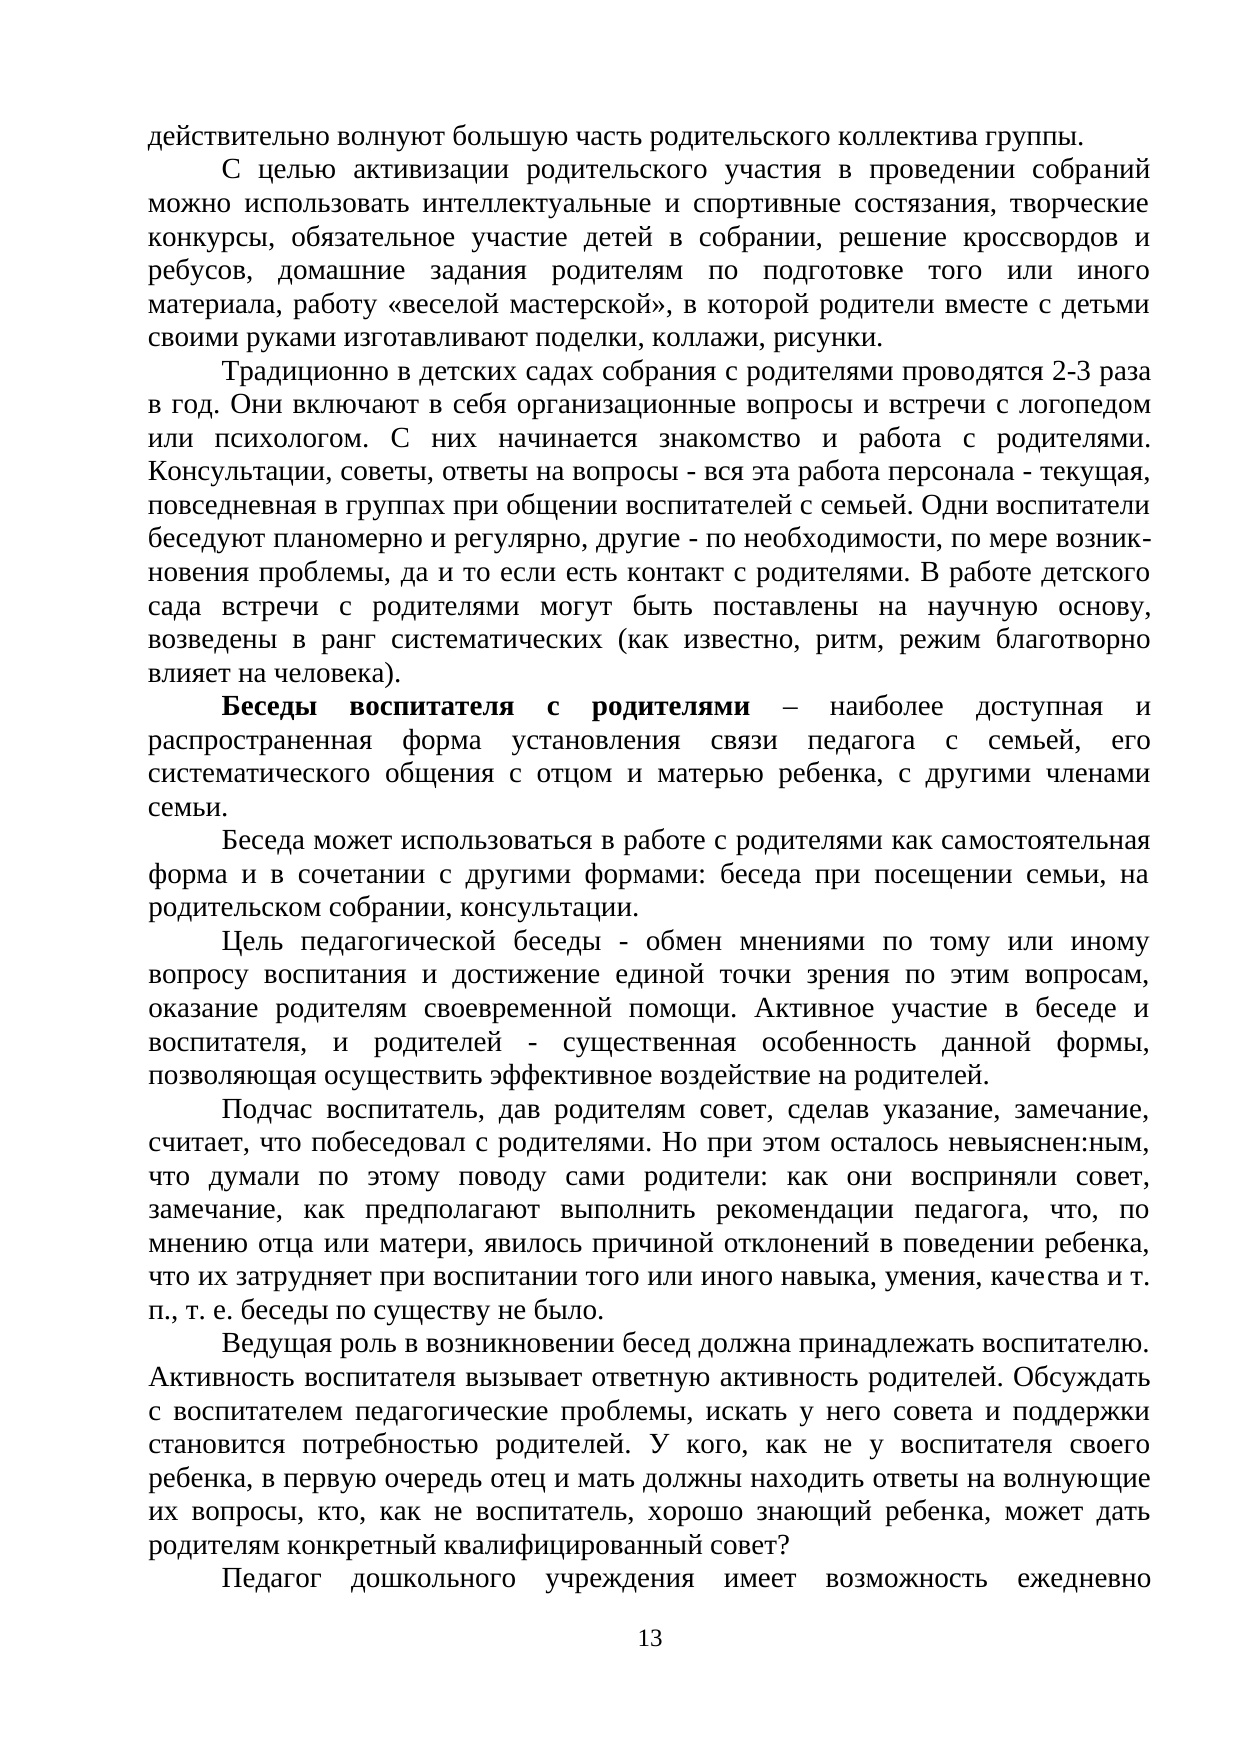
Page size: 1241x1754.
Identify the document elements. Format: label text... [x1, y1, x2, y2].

text Беседа может использоваться в работе с родителями как самостоятельная форма и в сочетании с другими формами: беседа при посещении семьи, на родительском собрании, консультации. [148, 822, 1151, 923]
text Ведущая роль в возникновении бесед должна принадлежать воспитателю. Активность воспитателя вызывает ответную активность родителей. Обсуждать с воспитателем педагогические проблемы, искать у него совета и поддержки становится потребностью родителей. У кого, как не у воспитателя своего ребенка, в первую очередь отец и мать должны находить ответы на волнующие их вопросы, кто, как не воспитатель, хорошо знающий ребенка, может дать родителям конкретный квалифицированный совет? [148, 1326, 1151, 1560]
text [152, 1560, 1151, 1594]
text Подчас воспитатель, дав родителям совет, сделав указание, замечание, считает, что побеседовал с родителями. Но при этом осталось невыяснен:ным, что думали по этому поводу сами родители: как они восприняли совет, замечание, как предполагают выполнить рекомендации педагога, что, по мнению отца или матери, явилось причиной отклонений в поведении ребенка, что их затрудняет при воспитании того или иного навыка, умения, качества и т. п., т. е. беседы по существу не было. [148, 1091, 1151, 1326]
text Традиционно в детских садах собрания с родителями проводятся 2-3 раза в год. Они включают в себя организационные вопросы и встречи с логопедом или психологом. С них начинается знакомство и работа с родителями. Консультации, советы, ответы на вопросы - вся эта работа персонала - текущая, повседневная в группах при общении воспитателей с семьей. Одни воспитатели беседуют планомерно и регулярно, другие - по необходимости, по мере возникновения проблемы, да и то если есть контакт с родителями. В работе детского сада встречи с родителями могут быть поставлены на научную основу, возведены в ранг систематических (как известно, ритм, режим благотворно влияет на человека). [148, 353, 1151, 688]
text С целью активизации родительского участия в проведении собраний можно использовать интеллектуальные и спортивные состязания, творческие конкурсы, обязательное участие детей в собрании, решение кроссвордов и ребусов, домашние задания родителям по подготовке того или иного материала, работу «веселой мастерской», в которой родители вместе с детьми своими руками изготавливают поделки, коллажи, рисунки. [148, 152, 1150, 353]
text Беседы воспитателя с родителями – наиболее доступная и распространенная форма установления связи педагога с семьей, его систематического общения с отцом и матерью ребенка, с другими членами семьи. [148, 688, 1151, 822]
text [148, 118, 1150, 152]
text Цель педагогической беседы - обмен мнениями по тому или иному вопросу воспитания и достижение единой точки зрения по этим вопросам, оказание родителям своевременной помощи. Активное участие в беседе и воспитателя, и родителей - существенная особенность данной формы, позволяющая осуществить эффективное воздействие на родителей. [148, 923, 1151, 1091]
